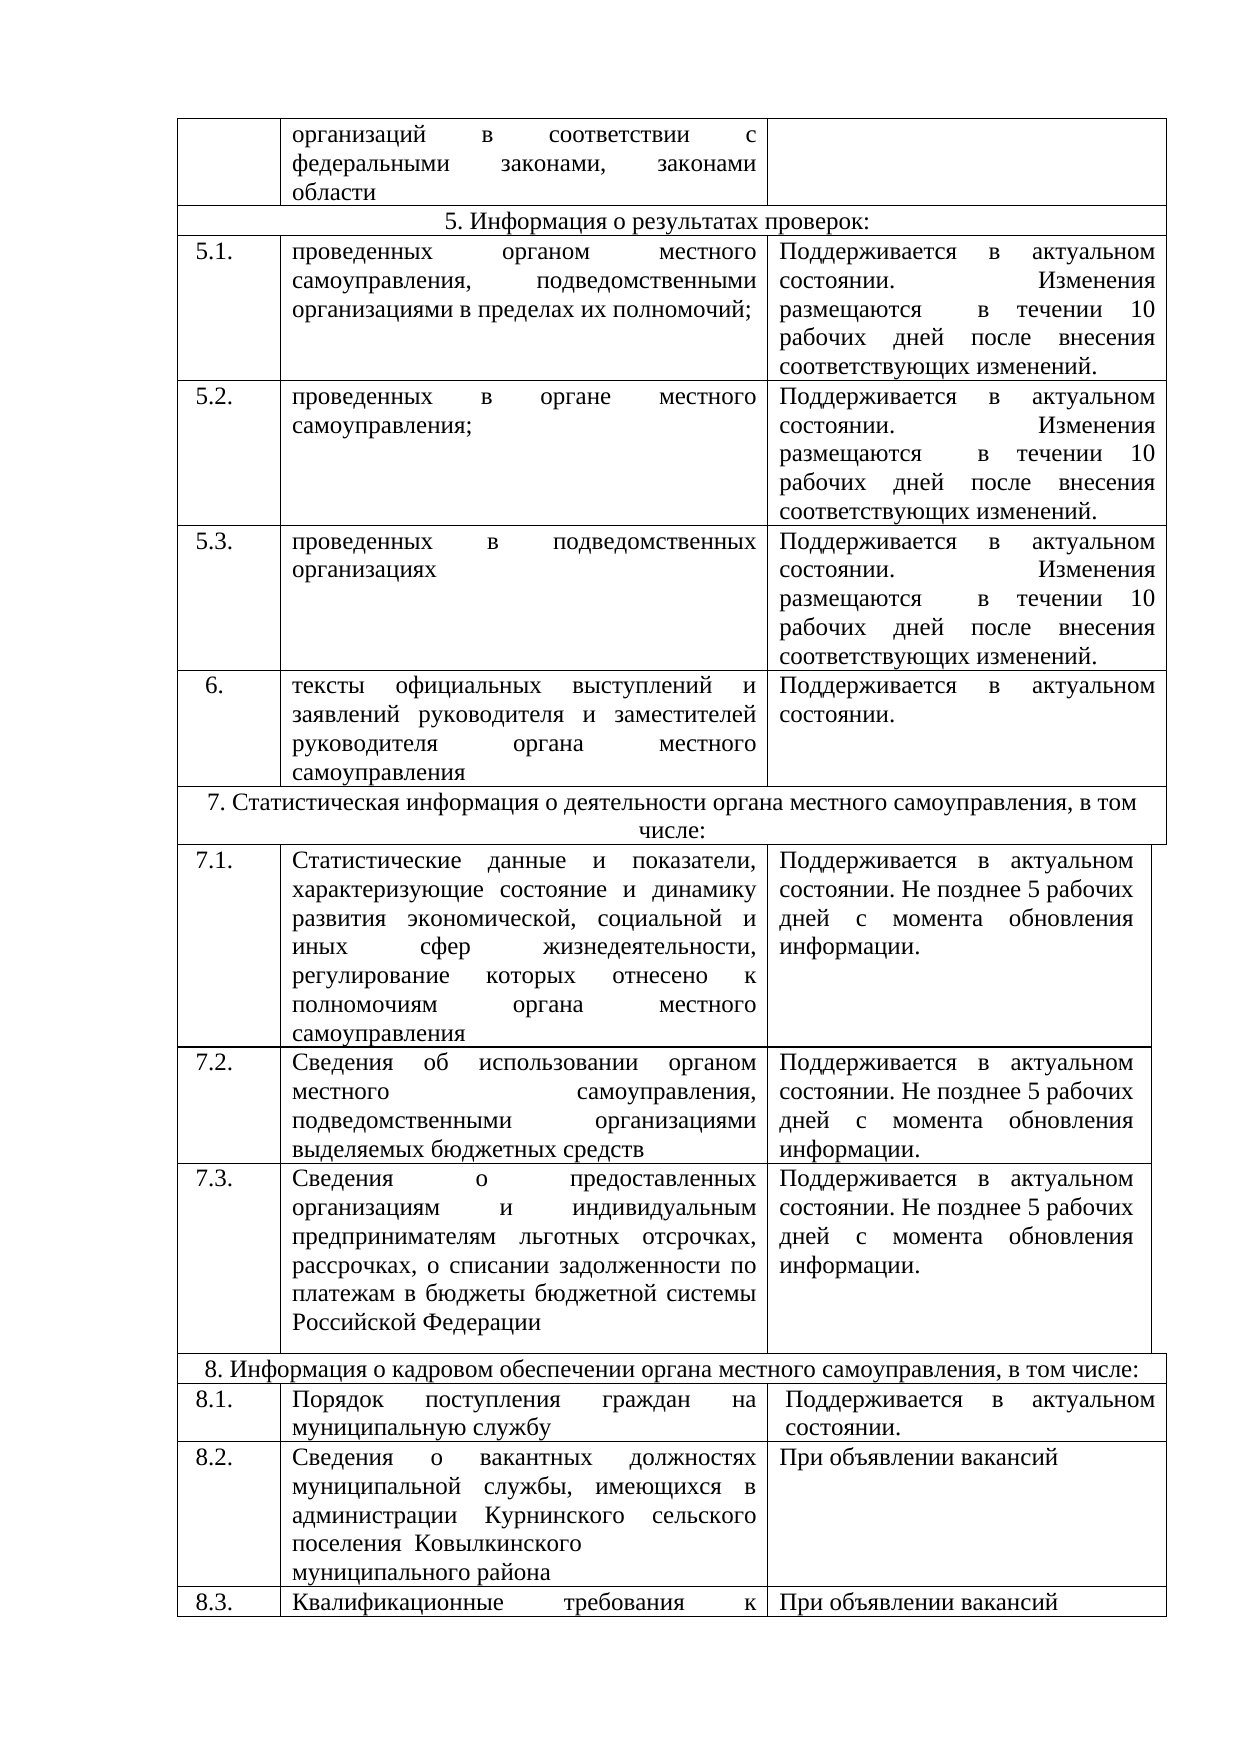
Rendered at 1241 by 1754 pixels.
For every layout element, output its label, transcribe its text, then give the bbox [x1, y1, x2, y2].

table_cell 8. Информация о кадровом обеспечении органа местного самоуправления, в том числе: [178, 1354, 1166, 1383]
table_cell Поддерживается в актуальном состоянии. Не позднее 5 рабочих дней с момента обновления информации. [768, 1164, 1151, 1353]
table_cell проведенных в органе местного самоуправления; [281, 381, 767, 525]
table_cell 7. Статистическая информация о деятельности органа местного самоуправления, в том числе: [178, 787, 1166, 844]
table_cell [281, 1587, 767, 1616]
table_cell 8.2. [178, 1442, 280, 1586]
table_cell Статистические данные и показатели, характеризующие состояние и динамику развития экономической, социальной и иных сфер жизнедеятельности, регулирование которых отнесено к полномочиям органа местного самоуправления [281, 845, 767, 1046]
table_cell 6. [178, 671, 280, 786]
table_cell 8.3. [178, 1587, 280, 1616]
table_cell Поддерживается в актуальном состоянии. Не позднее 5 рабочих дней с момента обновления информации. [768, 845, 1151, 1046]
table_cell 7.1. [178, 845, 280, 1046]
table_cell Поддерживается в актуальном состоянии. [768, 1384, 1166, 1441]
table_cell 5.1. [178, 236, 280, 380]
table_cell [281, 119, 767, 205]
table_cell 5.2. [178, 381, 280, 525]
table_cell Поддерживается в актуальном состоянии. Не позднее 5 рабочих дней с момента обновления информации. [768, 1048, 1151, 1162]
table_cell При объявлении вакансий [768, 1442, 1166, 1586]
table_cell Поддерживается в актуальном состоянии. Изменения размещаются в течении 10 рабочих дней после внесения соответствующих изменений. [768, 526, 1166, 669]
table_cell Поддерживается в актуальном состоянии. Изменения размещаются в течении 10 рабочих дней после внесения соответствующих изменений. [768, 381, 1166, 525]
table_cell 7.3. [178, 1164, 280, 1353]
table_cell проведенных органом местного самоуправления, подведомственными организациями в пределах их полномочий; [281, 236, 767, 380]
table_cell 5. Информация о результатах проверок: [178, 206, 1166, 235]
table_cell тексты официальных выступлений и заявлений руководителя и заместителей руководителя органа местного самоуправления [281, 671, 767, 786]
table_cell проведенных в подведомственных организациях [281, 526, 767, 669]
table_cell Поддерживается в актуальном состоянии. Изменения размещаются в течении 10 рабочих дней после внесения соответствующих изменений. [768, 236, 1166, 380]
table_cell Сведения об использовании органом местного самоуправления, подведомственными организациями выделяемых бюджетных средств [281, 1048, 767, 1162]
table_cell Сведения о вакантных должностях муниципальной службы, имеющихся в администрации Курнинского сельского поселения Ковылкинского муниципального района [281, 1442, 767, 1586]
table_cell Поддерживается в актуальном состоянии. [768, 671, 1166, 786]
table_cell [768, 1587, 1166, 1616]
table_cell 5.3. [178, 526, 280, 669]
table_cell 4. [178, 119, 280, 205]
table_cell 8.1. [178, 1384, 280, 1441]
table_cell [768, 119, 1166, 205]
table_cell 7.2. [178, 1048, 280, 1162]
table_cell Порядок поступления граждан на муниципальную службу [281, 1384, 767, 1441]
table_cell Сведения о предоставленных организациям и индивидуальным предпринимателям льготных отсрочках, рассрочках, о списании задолженности по платежам в бюджеты бюджетной системы Российской Федерации [281, 1164, 767, 1353]
